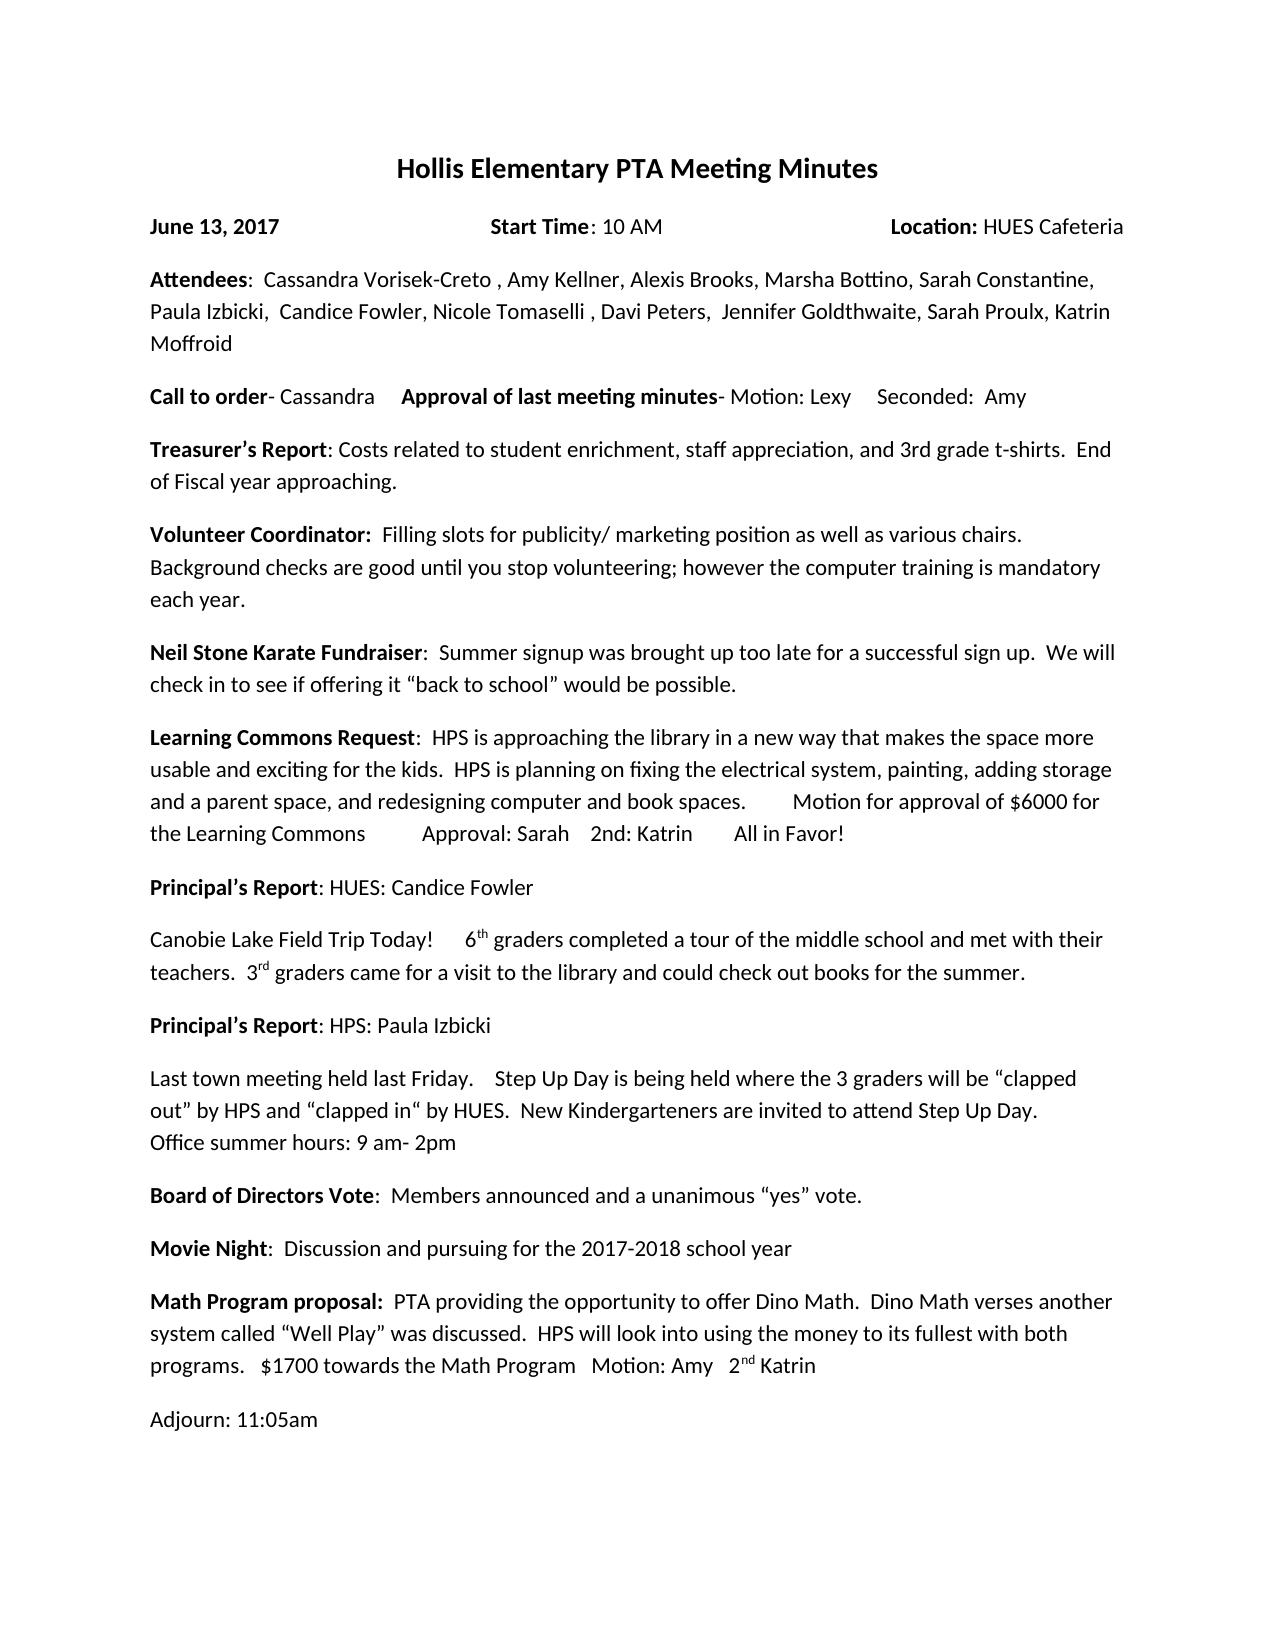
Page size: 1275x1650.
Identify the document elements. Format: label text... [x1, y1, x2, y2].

text Neil Stone Karate Fundraiser: Summer signup was brought up too late for a successful sign up. We will check in to see if offering it “back to school” would be possible. [150, 638, 1125, 698]
text Hollis Elementary PTA Meeting Minutes [150, 150, 1125, 186]
text Last town meeting held last Friday. Step Up Day is being held where the 3 graders will be “clapped out” by HPS and “clapped in“ by HUES. New Kindergarteners are invited to attend Step Up Day. Office summer hours: 9 am- 2pm [150, 1064, 1125, 1156]
text Math Program proposal: PTA providing the opportunity to offer Dino Math. Dino Math verses another system called “Well Play” was discussed. HPS will look into using the money to its fullest with both programs. $1700 towards the Math Program Motion: Amy 2nd Katrin [150, 1287, 1125, 1380]
text Movie Night: Discussion and pursuing for the 2017-2018 school year [150, 1234, 1125, 1262]
text Volunteer Coordinator: Filling slots for publicity/ marketing position as well as various chairs. Background checks are good until you stop volunteering; however the computer training is mandatory each year. [150, 520, 1125, 613]
text Treasurer’s Report: Costs related to student enrichment, staff appreciation, and 3rd grade t-shirts. End of Fiscal year approaching. [150, 435, 1125, 495]
text Adjourn: 11:05am [150, 1405, 1125, 1433]
text Call to order- Cassandra Approval of last meeting minutes- Motion: Lexy Seconded: Amy [150, 382, 1125, 410]
text Attendees: Cassandra Vorisek-Creto , Amy Kellner, Alexis Brooks, Marsha Bottino, Sarah Constantine, Paula Izbicki, Candice Fowler, Nicole Tomaselli , Davi Peters, Jennifer Goldthwaite, Sarah Proulx, Katrin Moffroid [150, 265, 1125, 357]
text Principal’s Report: HPS: Paula Izbicki [150, 1011, 1125, 1039]
text Learning Commons Request: HPS is approaching the library in a new way that makes the space more usable and exciting for the kids. HPS is planning on fixing the electrical system, painting, adding storage and a parent space, and redesigning computer and book spaces. Motion for approval of $6000 for the Learning Commons Approval: Sarah 2nd: Katrin All in Favor! [150, 723, 1125, 848]
text June 13, 2017 Start Time: 10 AM Location: HUES Cafeteria [150, 212, 1125, 240]
text Board of Directors Vote: Members announced and a unanimous “yes” vote. [150, 1181, 1125, 1209]
text Principal’s Report: HUES: Candice Fowler [150, 873, 1125, 901]
text Canobie Lake Field Trip Today! 6th graders completed a tour of the middle school and met with their teachers. 3rd graders came for a visit to the library and could check out books for the summer. [150, 926, 1125, 986]
